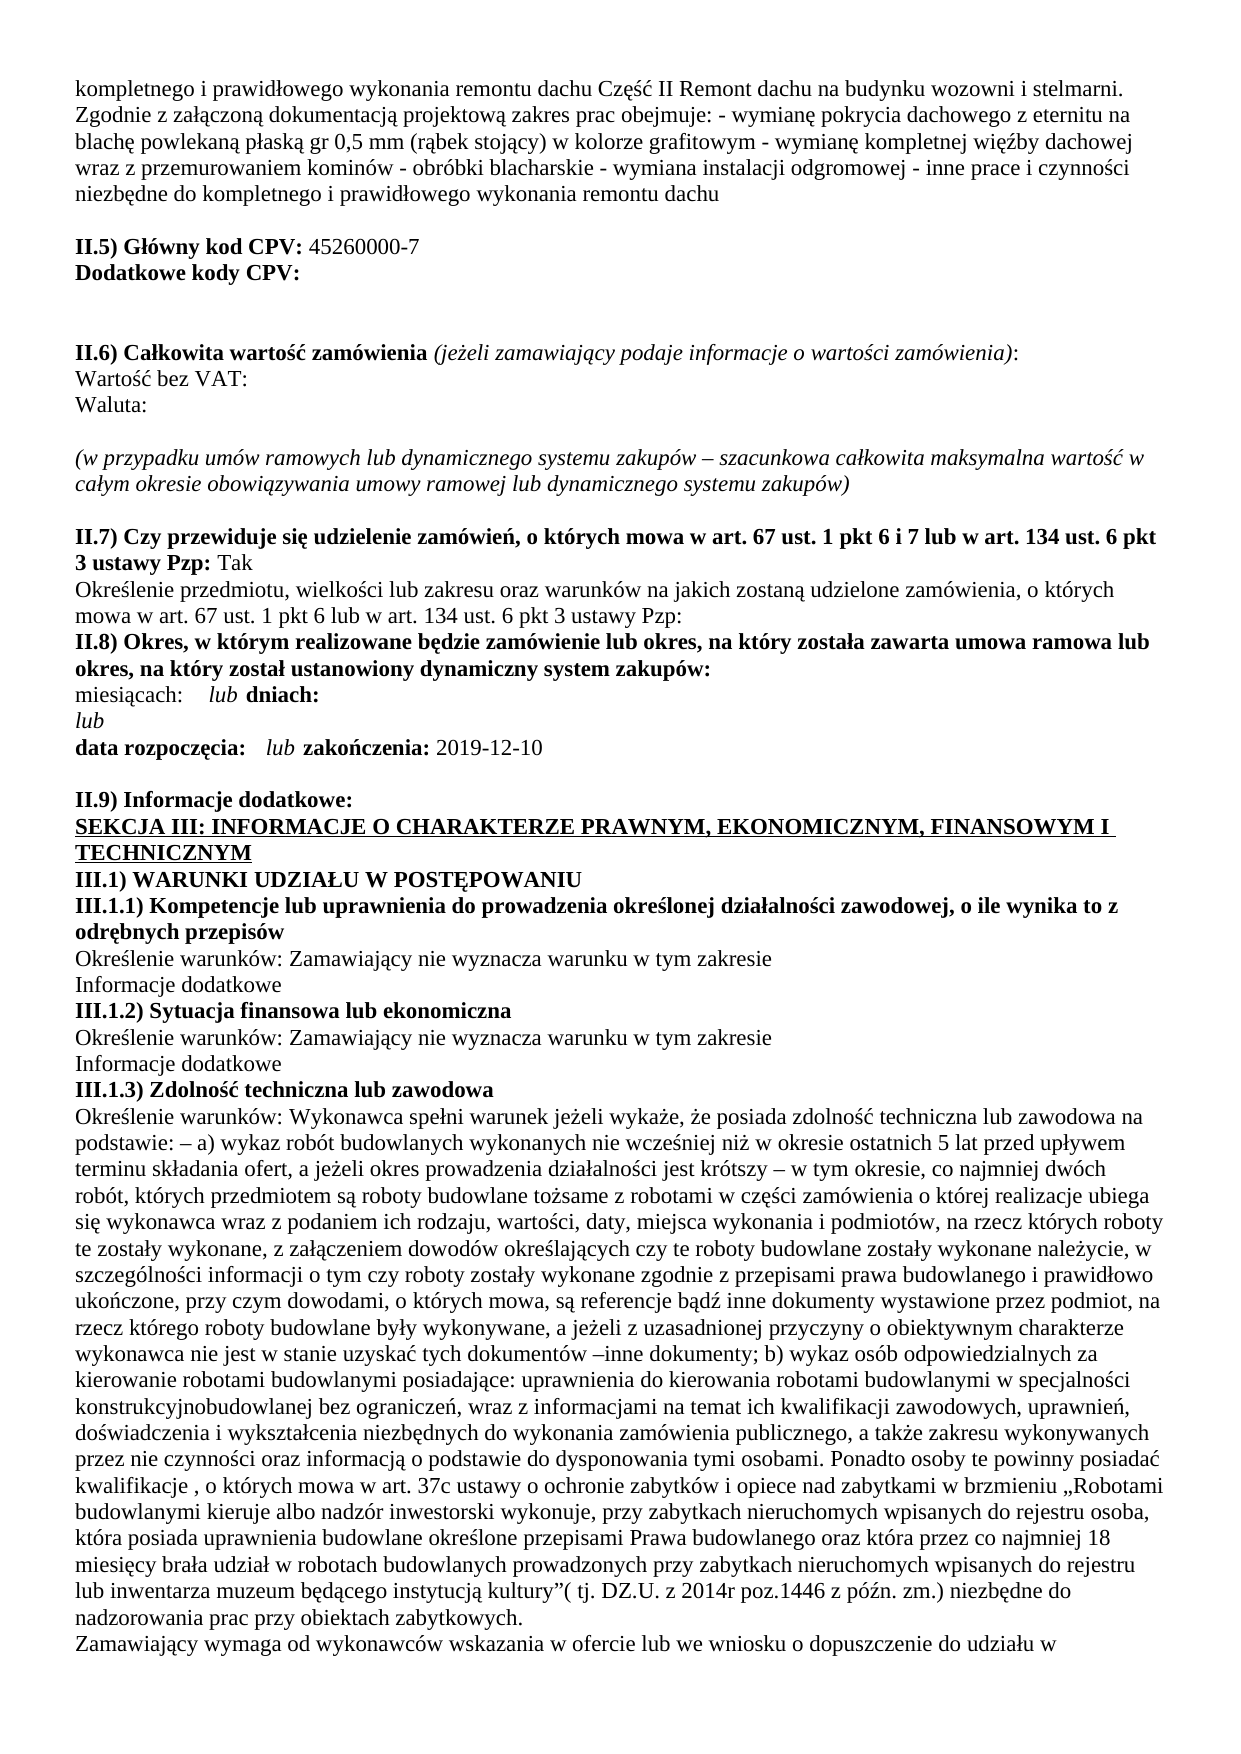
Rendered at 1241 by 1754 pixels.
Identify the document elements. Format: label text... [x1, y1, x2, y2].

text (w przypadku umów ramowych lub dynamicznego systemu zakupów – szacunkowa całkowita maksymalna wartość w całym okresie obowiązywania umowy ramowej lub dynamicznego systemu zakupów) [75, 418, 1165, 497]
text II.7) Czy przewiduje się udzielenie zamówień, o których mowa w art. 67 ust. 1 pkt 6 i 7 lub w art. 134 ust. 6 pkt 3 ustawy Pzp: Tak Określenie przedmiotu, wielkości lub zakresu oraz warunków na jakich zostaną udzielone zamówienia, o których mowa w art. 67 ust. 1 pkt 6 lub w art. 134 ust. 6 pkt 3 ustawy Pzp: II.8) Okres, w którym realizowane będzie zamówienie lub okres, na który została zawarta umowa ramowa lub okres, na który został ustanowiony dynamiczny system zakupów: miesiącach: lub dniach: lub data rozpoczęcia: lub zakończenia: 2019-12-10 II.9) Informacje dodatkowe: [75, 497, 1165, 813]
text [75, 892, 1165, 1656]
text SEKCJA III: INFORMACJE O CHARAKTERZE PRAWNYM, EKONOMICZNYM, FINANSOWYM I TECHNICZNYM [75, 813, 1165, 866]
text III.1) WARUNKI UDZIAŁU W POSTĘPOWANIU [75, 866, 1165, 892]
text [75, 75, 1165, 418]
